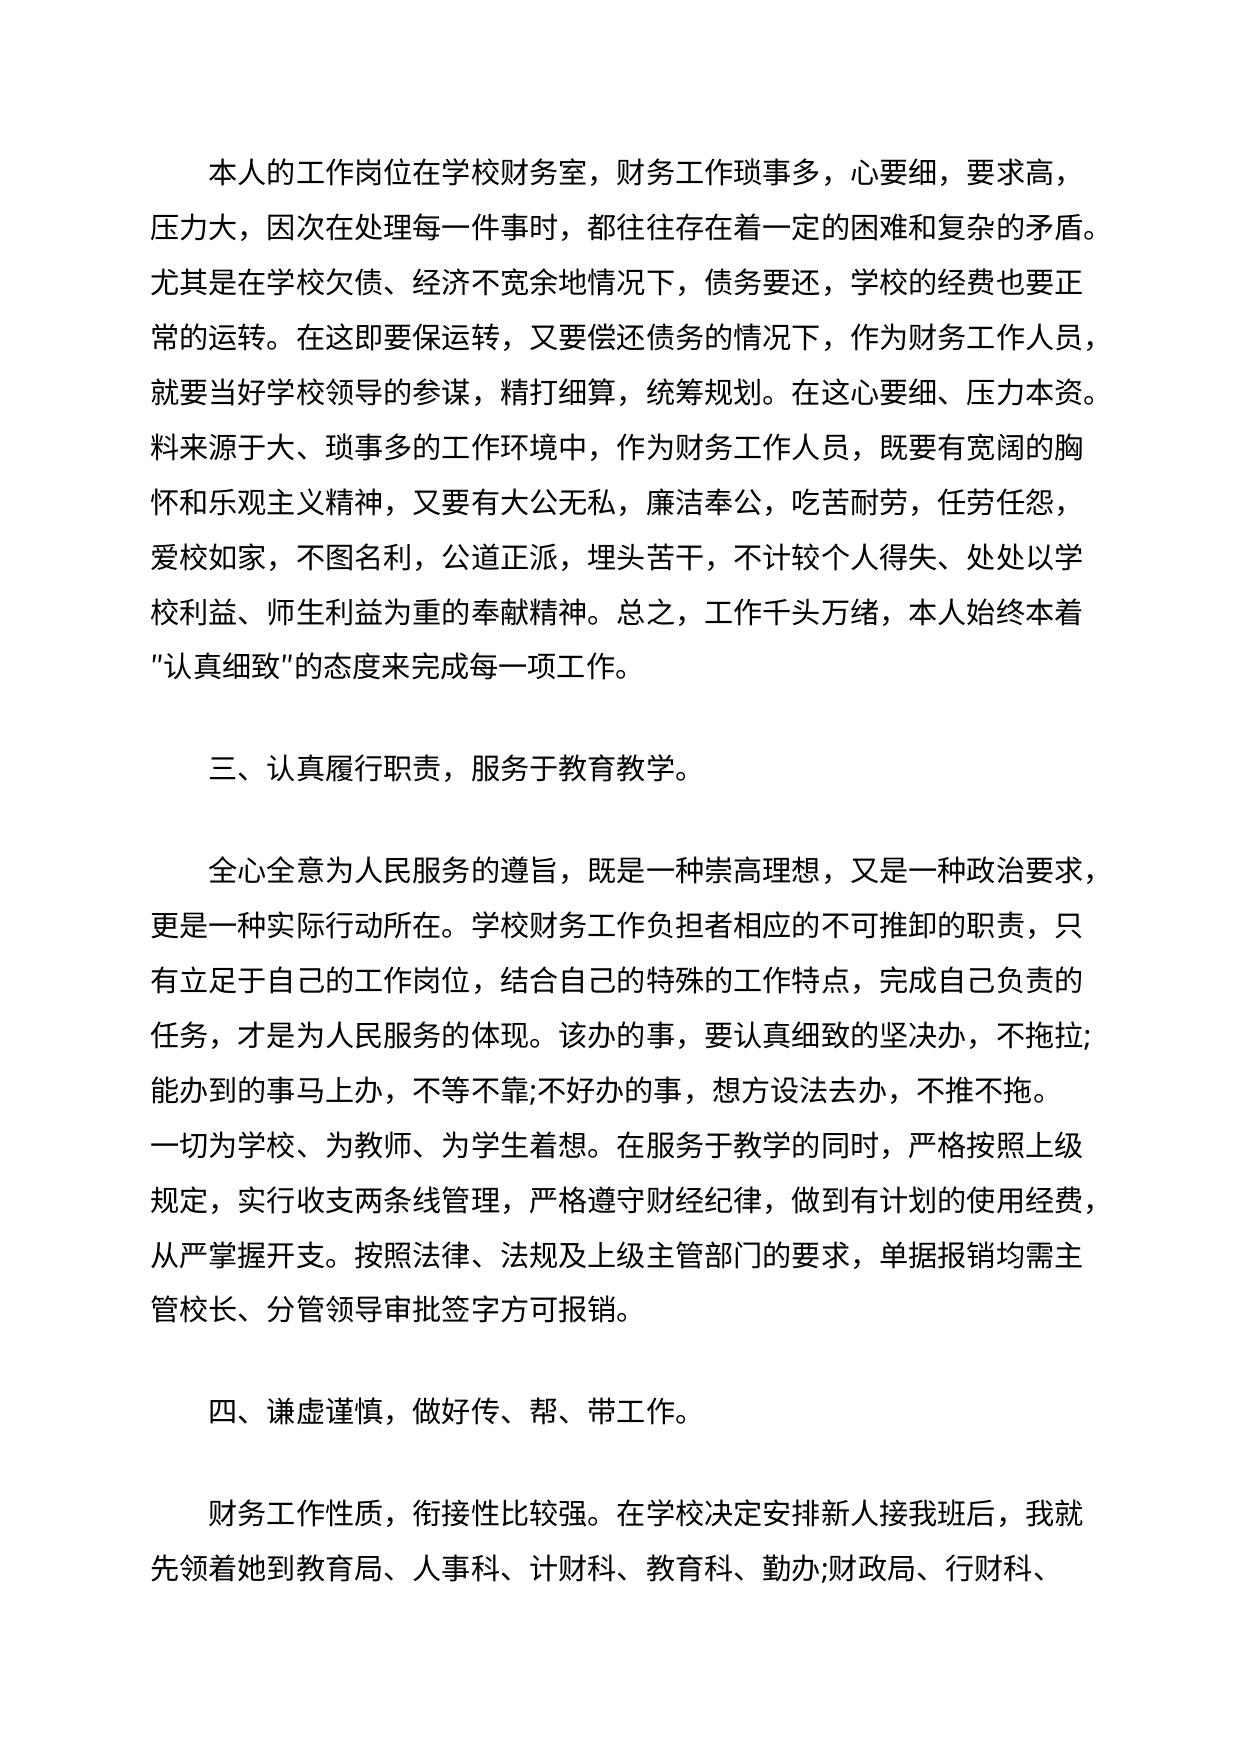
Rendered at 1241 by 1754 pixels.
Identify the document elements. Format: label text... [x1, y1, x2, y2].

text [150, 1491, 1090, 1588]
text 本人的工作岗位在学校财务室，财务工作琐事多，心要细，要求高，压力大，因次在处理每一件事时，都往往存在着一定的困难和复杂的矛盾。尤其是在学校欠债、经济不宽余地情况下，债务要还，学校的经费也要正常的运转。在这即要保运转，又要偿还债务的情况下，作为财务工作人员，就要当好学校领导的参谋，精打细算，统筹规划。在这心要细、压力本资。料来源于大、琐事多的工作环境中，作为财务工作人员，既要有宽阔的胸怀和乐观主义精神，又要有大公无私，廉洁奉公，吃苦耐劳，任劳任怨，爱校如家，不图名利，公道正派，埋头苦干，不计较个人得失、处处以学校利益、师生利益为重的奉献精神。总之，工作千头万绪，本人始终本着″认真细致″的态度来完成每一项工作。 [150, 150, 1090, 686]
text 四、谦虚谨慎，做好传、帮、带工作。 [150, 1389, 1090, 1431]
text 全心全意为人民服务的遵旨，既是一种崇高理想，又是一种政治要求，更是一种实际行动所在。学校财务工作负担者相应的不可推卸的职责，只有立足于自己的工作岗位，结合自己的特殊的工作特点，完成自己负责的任务，才是为人民服务的体现。该办的事，要认真细致的坚决办，不拖拉;能办到的事马上办，不等不靠;不好办的事，想方设法去办，不推不拖。一切为学校、为教师、为学生着想。在服务于教学的同时，严格按照上级规定，实行收支两条线管理，严格遵守财经纪律，做到有计划的使用经费，从严掌握开支。按照法律、法规及上级主管部门的要求，单据报销均需主管校长、分管领导审批签字方可报销。 [150, 848, 1090, 1329]
text 三、认真履行职责，服务于教育教学。 [150, 746, 1090, 788]
